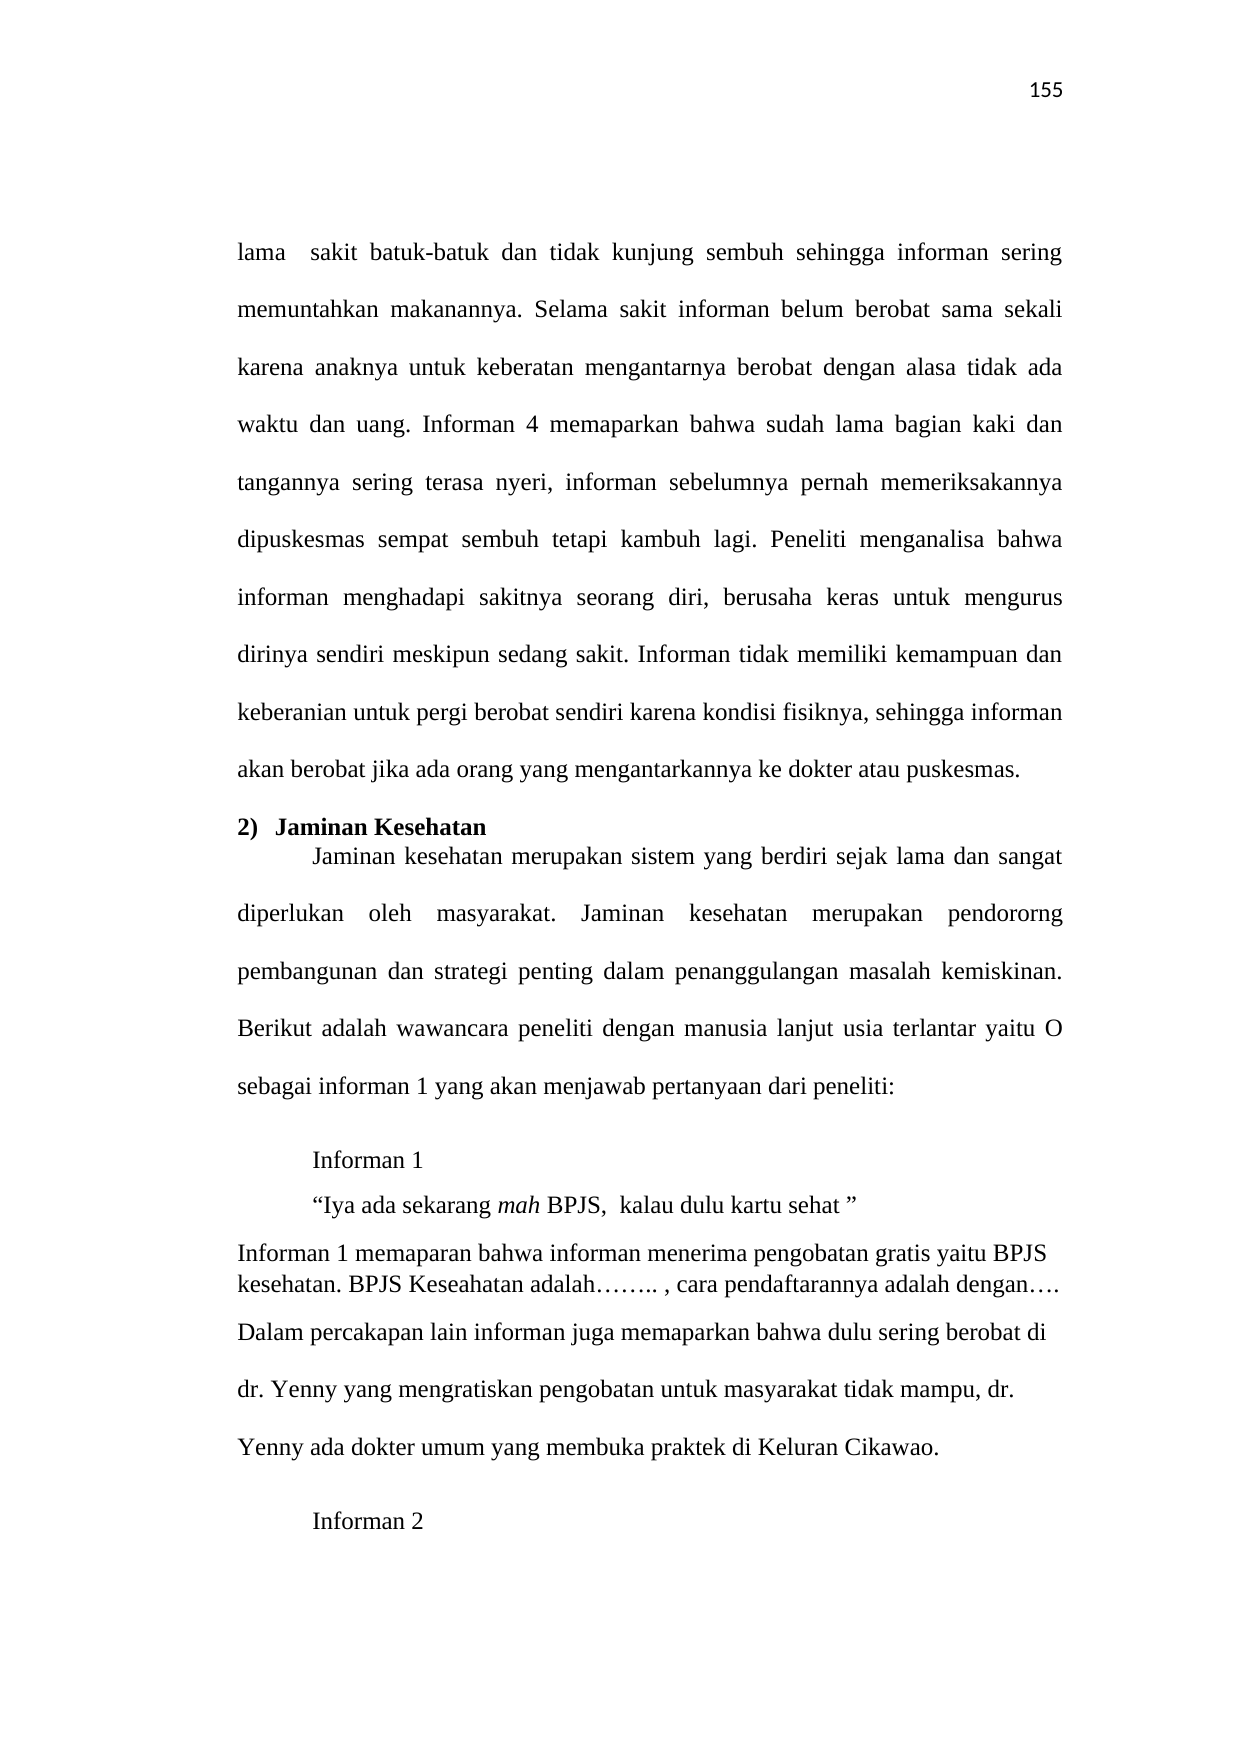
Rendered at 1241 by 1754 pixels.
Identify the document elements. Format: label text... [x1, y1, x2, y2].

text “Iya ada sekarang mah BPJS, kalau dulu kartu sehat ” [237, 1190, 1063, 1219]
text Informan 1 [237, 1145, 1063, 1174]
list Jaminan Kesehatan [237, 812, 1063, 841]
text Informan 2 [237, 1506, 1063, 1535]
text Dalam percakapan lain informan juga memaparkan bahwa dulu sering berobat di dr. Yenny yang mengratiskan pengobatan untuk masyarakat tidak mampu, dr. Yenny ada dokter umum yang membuka praktek di Keluran Cikawao. [237, 1317, 1063, 1461]
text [237, 237, 1063, 783]
text Jaminan kesehatan merupakan sistem yang berdiri sejak lama dan sangat diperlukan oleh masyarakat. Jaminan kesehatan merupakan pendororng pembangunan dan strategi penting dalam penanggulangan masalah kemiskinan. Berikut adalah wawancara peneliti dengan manusia lanjut usia terlantar yaitu O sebagai informan 1 yang akan menjawab pertanyaan dari peneliti: [237, 841, 1063, 1099]
text Informan 1 memaparan bahwa informan menerima pengobatan gratis yaitu BPJS kesehatan. BPJS Keseahatan adalah…….. , cara pendaftarannya adalah dengan…. [237, 1238, 1063, 1298]
